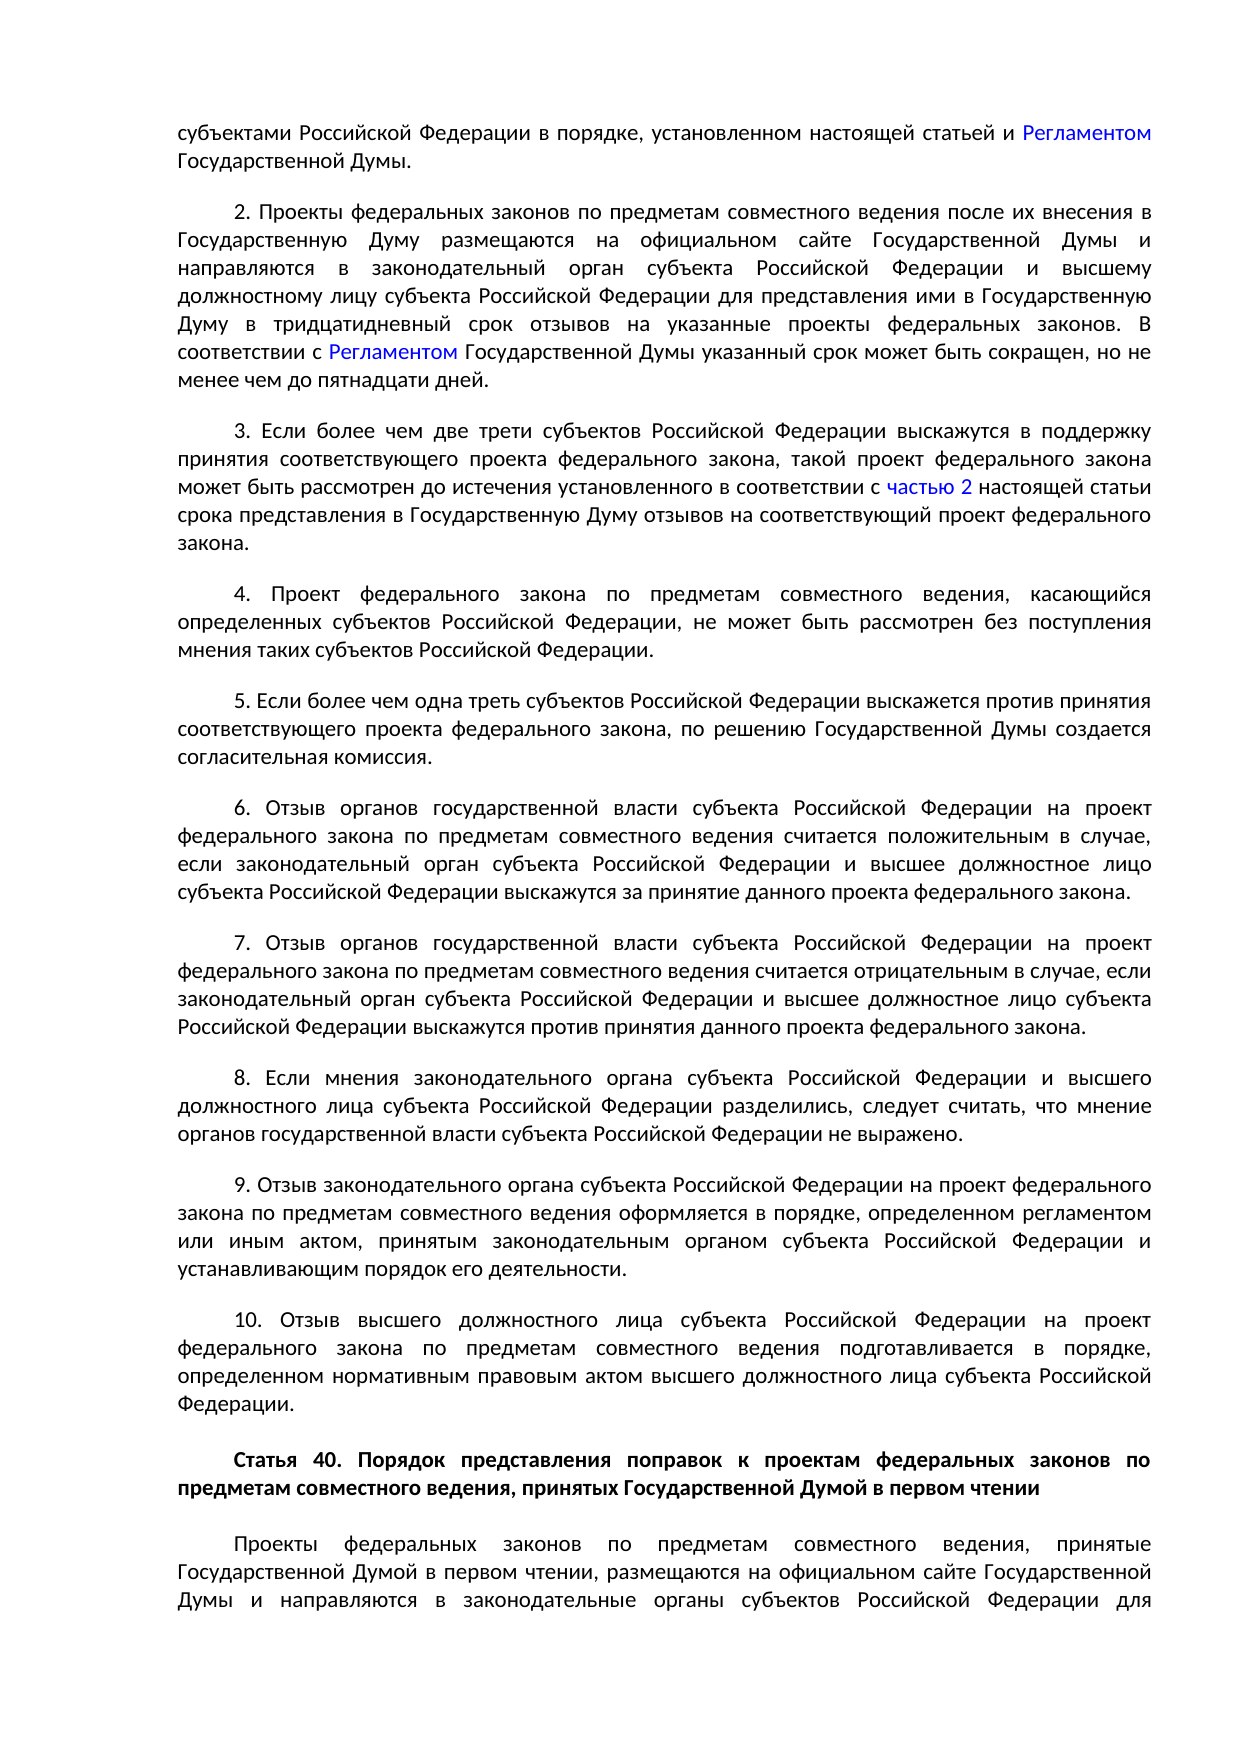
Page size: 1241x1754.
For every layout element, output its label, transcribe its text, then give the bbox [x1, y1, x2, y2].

text 10. Отзыв высшего должностного лица субъекта Российской Федерации на проект федерального закона по предметам совместного ведения подготавливается в порядке, определенном нормативным правовым актом высшего должностного лица субъекта Российской Федерации. [177, 1305, 1152, 1417]
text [177, 1529, 1152, 1613]
text 8. Если мнения законодательного органа субъекта Российской Федерации и высшего должностного лица субъекта Российской Федерации разделились, следует считать, что мнение органов государственной власти субъекта Российской Федерации не выражено. [177, 1063, 1152, 1147]
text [177, 118, 1152, 174]
text 9. Отзыв законодательного органа субъекта Российской Федерации на проект федерального закона по предметам совместного ведения оформляется в порядке, определенном регламентом или иным актом, принятым законодательным органом субъекта Российской Федерации и устанавливающим порядок его деятельности. [177, 1170, 1152, 1282]
text 4. Проект федерального закона по предметам совместного ведения, касающийся определенных субъектов Российской Федерации, не может быть рассмотрен без поступления мнения таких субъектов Российской Федерации. [177, 579, 1152, 663]
text 7. Отзыв органов государственной власти субъекта Российской Федерации на проект федерального закона по предметам совместного ведения считается отрицательным в случае, если законодательный орган субъекта Российской Федерации и высшее должностное лицо субъекта Российской Федерации выскажутся против принятия данного проекта федерального закона. [177, 928, 1152, 1040]
text 2. Проекты федеральных законов по предметам совместного ведения после их внесения в Государственную Думу размещаются на официальном сайте Государственной Думы и направляются в законодательный орган субъекта Российской Федерации и высшему должностному лицу субъекта Российской Федерации для представления ими в Государственную Думу в тридцатидневный срок отзывов на указанные проекты федеральных законов. В соответствии с Регламентом Государственной Думы указанный срок может быть сокращен, но не менее чем до пятнадцати дней. [177, 197, 1152, 393]
text 3. Если более чем две трети субъектов Российской Федерации выскажутся в поддержку принятия соответствующего проекта федерального закона, такой проект федерального закона может быть рассмотрен до истечения установленного в соответствии с частью 2 настоящей статьи срока представления в Государственную Думу отзывов на соответствующий проект федерального закона. [177, 416, 1152, 556]
text 6. Отзыв органов государственной власти субъекта Российской Федерации на проект федерального закона по предметам совместного ведения считается положительным в случае, если законодательный орган субъекта Российской Федерации и высшее должностное лицо субъекта Российской Федерации выскажутся за принятие данного проекта федерального закона. [177, 793, 1152, 905]
text 5. Если более чем одна треть субъектов Российской Федерации выскажется против принятия соответствующего проекта федерального закона, по решению Государственной Думы создается согласительная комиссия. [177, 686, 1152, 770]
title Статья 40. Порядок представления поправок к проектам федеральных законов по предметам совместного ведения, принятых Государственной Думой в первом чтении [177, 1445, 1152, 1501]
